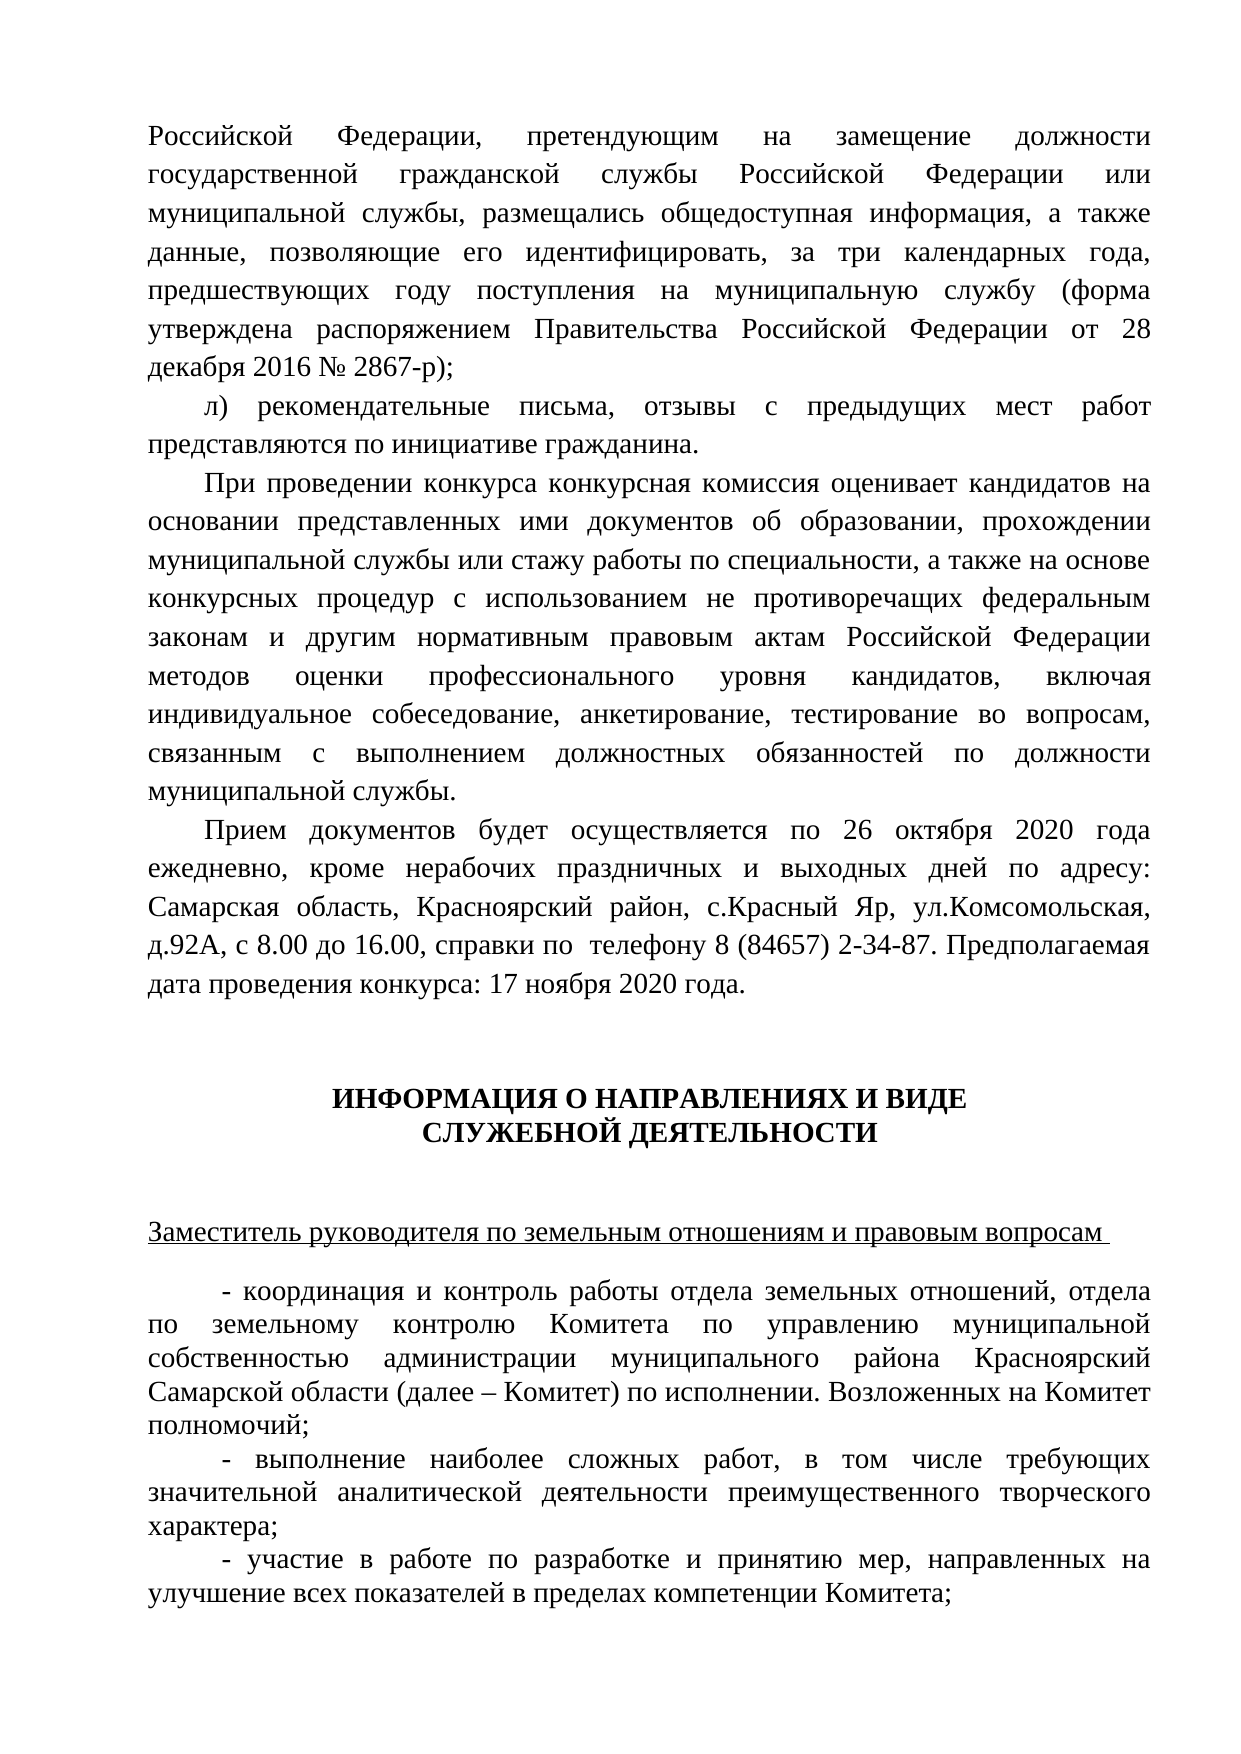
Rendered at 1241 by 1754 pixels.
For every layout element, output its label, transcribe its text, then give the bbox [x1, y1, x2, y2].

text Заместитель руководителя по земельным отношениям и правовым вопросам [148, 1214, 1152, 1247]
text СЛУЖЕБНОЙ ДЕЯТЕЛЬНОСТИ [148, 1115, 1152, 1149]
text ИНФОРМАЦИЯ О НАПРАВЛЕНИЯХ И ВИДЕ [148, 1082, 1152, 1115]
text Прием документов будет осуществляется по 26 октября 2020 года ежедневно, кроме нерабочих праздничных и выходных дней по адресу: Самарская область, Красноярский район, с.Красный Яр, ул.Комсомольская, д.92А, с 8.00 до 16.00, справки по телефону 8 (84657) 2-34-87. Предполагаемая дата проведения конкурса: 17 ноября 2020 года. [148, 812, 1152, 999]
text - выполнение наиболее сложных работ, в том числе требующих значительной аналитической деятельности преимущественного творческого характера; [148, 1441, 1152, 1541]
text - координация и контроль работы отдела земельных отношений, отдела по земельному контролю Комитета по управлению муниципальной собственностью администрации муниципального района Красноярский Самарской области (далее – Комитет) по исполнении. Возложенных на Комитет полномочий; [148, 1273, 1152, 1441]
text - участие в работе по разработке и принятию мер, направленных на улучшение всех показателей в пределах компетенции Комитета; [148, 1541, 1152, 1608]
text При проведении конкурса конкурсная комиссия оценивает кандидатов на основании представленных ими документов об образовании, прохождении муниципальной службы или стажу работы по специальности, а также на основе конкурсных процедур с использованием не противоречащих федеральным законам и другим нормативным правовым актам Российской Федерации методов оценки профессионального уровня кандидатов, включая индивидуальное собеседование, анкетирование, тестирование во вопросам, связанным с выполнением должностных обязанностей по должности муниципальной службы. [148, 465, 1152, 807]
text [148, 118, 1152, 383]
text л) рекомендательные письма, отзывы с предыдущих мест работ представляются по инициативе гражданина. [148, 388, 1152, 460]
